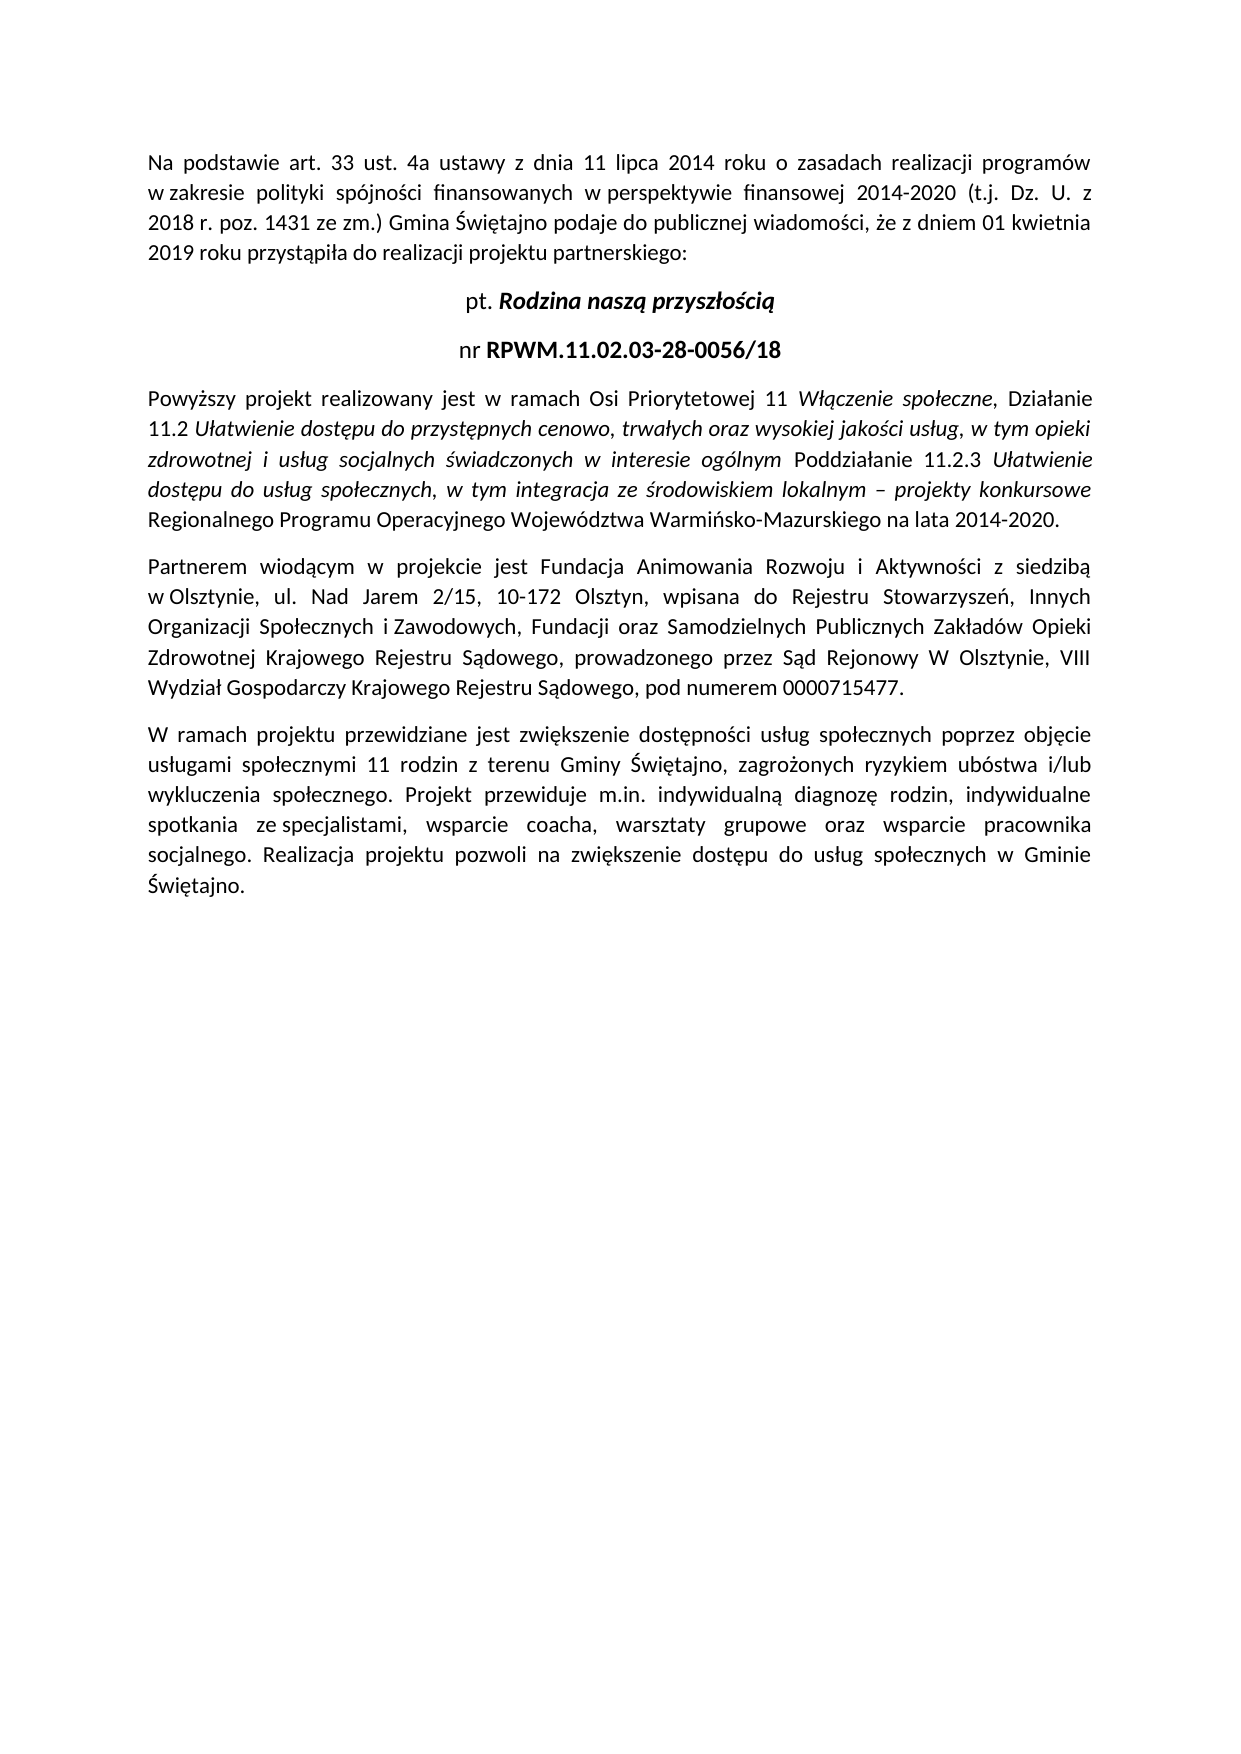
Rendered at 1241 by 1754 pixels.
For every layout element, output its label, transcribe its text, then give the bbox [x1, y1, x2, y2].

text W ramach projektu przewidziane jest zwiększenie dostępności usług społecznych poprzez objęcie usługami społecznymi 11 rodzin z terenu Gminy Świętajno, zagrożonych ryzykiem ubóstwa i/lub wykluczenia społecznego. Projekt przewiduje m.in. indywidualną diagnozę rodzin, indywidualne spotkania ze specjalistami, wsparcie coacha, warsztaty grupowe oraz wsparcie pracownika socjalnego. Realizacja projektu pozwoli na zwiększenie dostępu do usług społecznych w Gminie Świętajno. [148, 720, 1093, 899]
text Powyższy projekt realizowany jest w ramach Osi Priorytetowej 11 Włączenie społeczne, Działanie 11.2 Ułatwienie dostępu do przystępnych cenowo, trwałych oraz wysokiej jakości usług, w tym opieki zdrowotnej i usług socjalnych świadczonych w interesie ogólnym Poddziałanie 11.2.3 Ułatwienie dostępu do usług społecznych, w tym integracja ze środowiskiem lokalnym – projekty konkursowe Regionalnego Programu Operacyjnego Województwa Warmińsko-Mazurskiego na lata 2014-2020. [148, 384, 1093, 533]
text nr RPWM.11.02.03-28-0056/18 [148, 335, 1093, 365]
text Partnerem wiodącym w projekcie jest Fundacja Animowania Rozwoju i Aktywności z siedzibą w Olsztynie, ul. Nad Jarem 2/15, 10-172 Olsztyn, wpisana do Rejestru Stowarzyszeń, Innych Organizacji Społecznych i Zawodowych, Fundacji oraz Samodzielnych Publicznych Zakładów Opieki Zdrowotnej Krajowego Rejestru Sądowego, prowadzonego przez Sąd Rejonowy W Olsztynie, VIII Wydział Gospodarczy Krajowego Rejestru Sądowego, pod numerem 0000715477. [148, 552, 1093, 701]
text pt. Rodzina naszą przyszłością [148, 285, 1093, 316]
text Na podstawie art. 33 ust. 4a ustawy z dnia 11 lipca 2014 roku o zasadach realizacji programów w zakresie polityki spójności finansowanych w perspektywie finansowej 2014-2020 (t.j. Dz. U. z 2018 r. poz. 1431 ze zm.) Gmina Świętajno podaje do publicznej wiadomości, że z dniem 01 kwietnia 2019 roku przystąpiła do realizacji projektu partnerskiego: [148, 148, 1093, 266]
